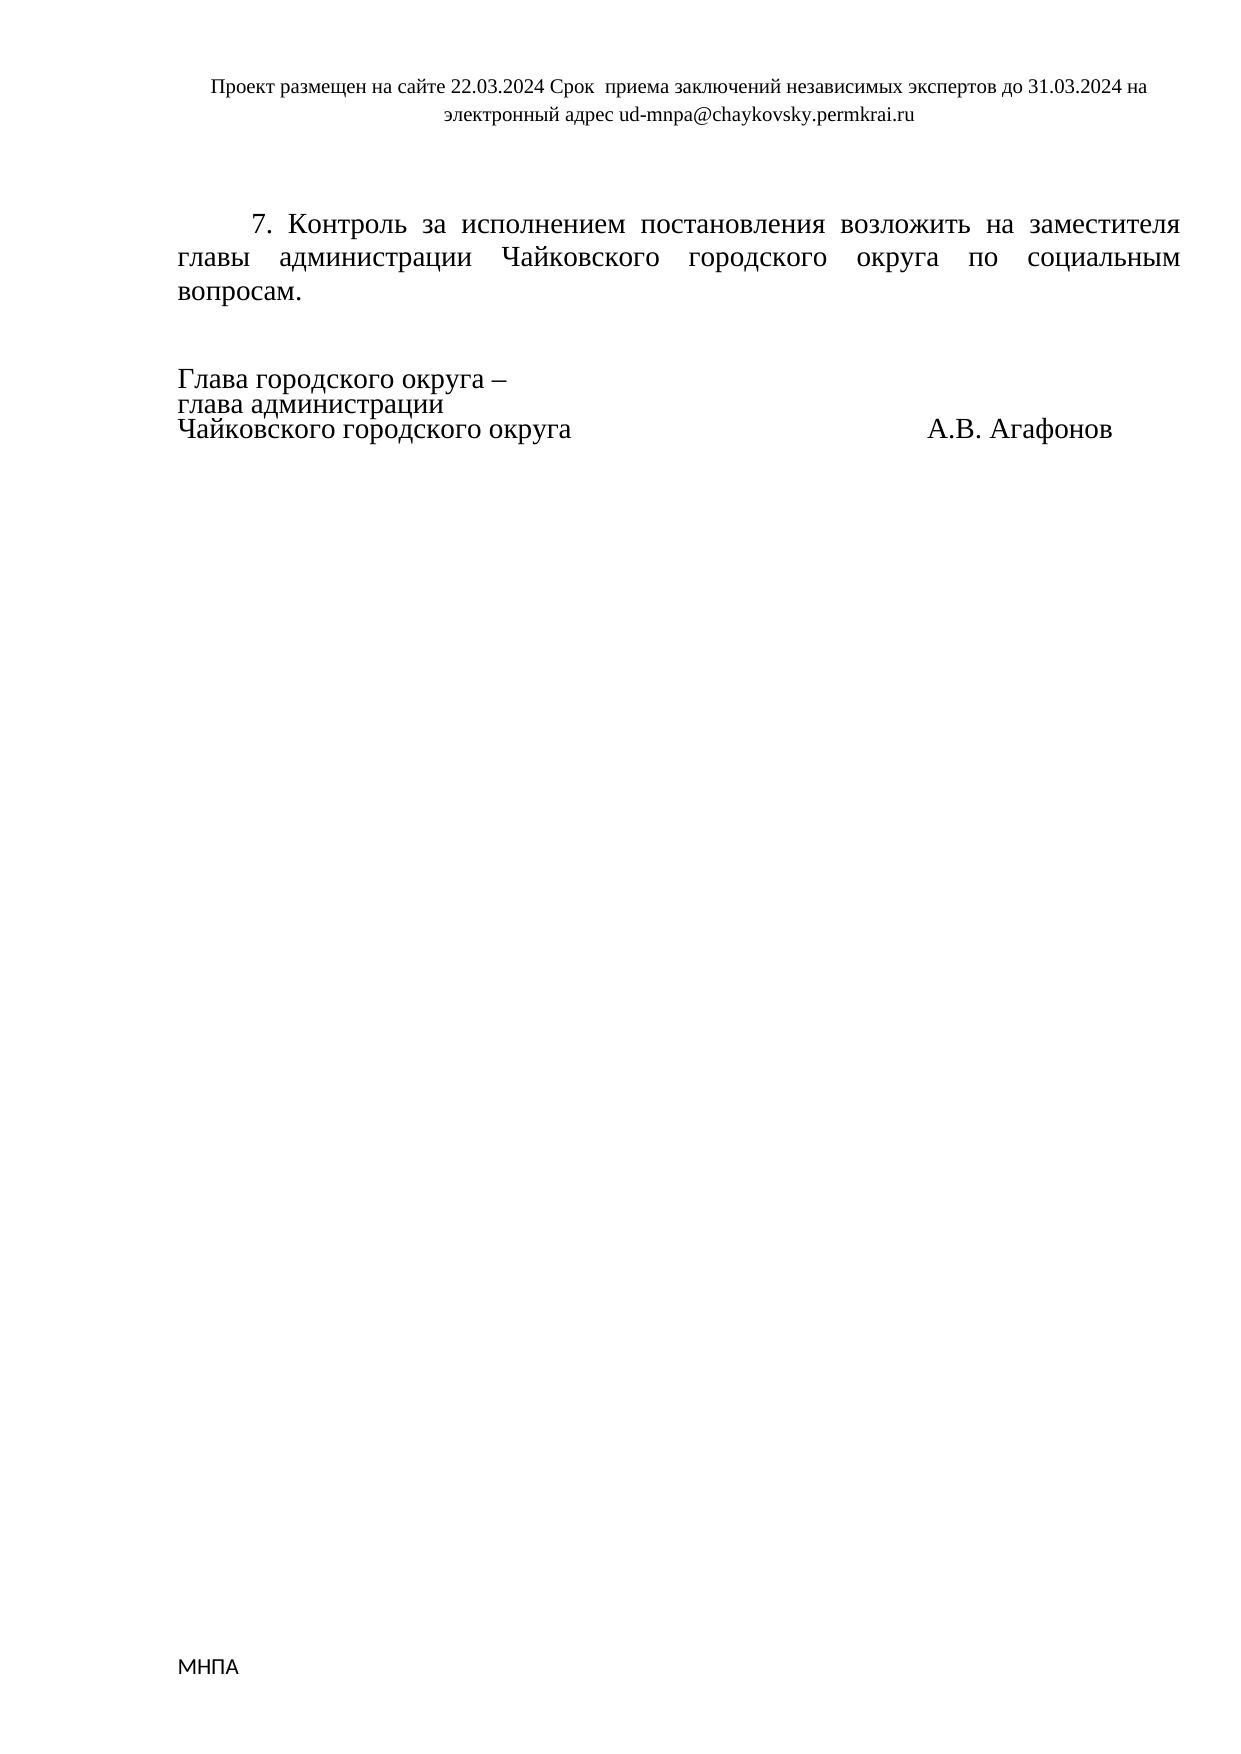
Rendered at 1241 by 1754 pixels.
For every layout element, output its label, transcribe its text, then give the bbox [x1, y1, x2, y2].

text 7. Контроль за исполнением постановления возложить на заместителя главы администрации Чайковского городского округа по социальным вопросам. [177, 206, 1181, 307]
text глава администрации [177, 393, 1181, 418]
text Глава городского округа – [177, 368, 1181, 393]
text Чайковского городского округа А.В. Агафонов [1046, 418, 1181, 443]
text Чайковского городского округа А.В. Агафонов [177, 418, 1043, 443]
